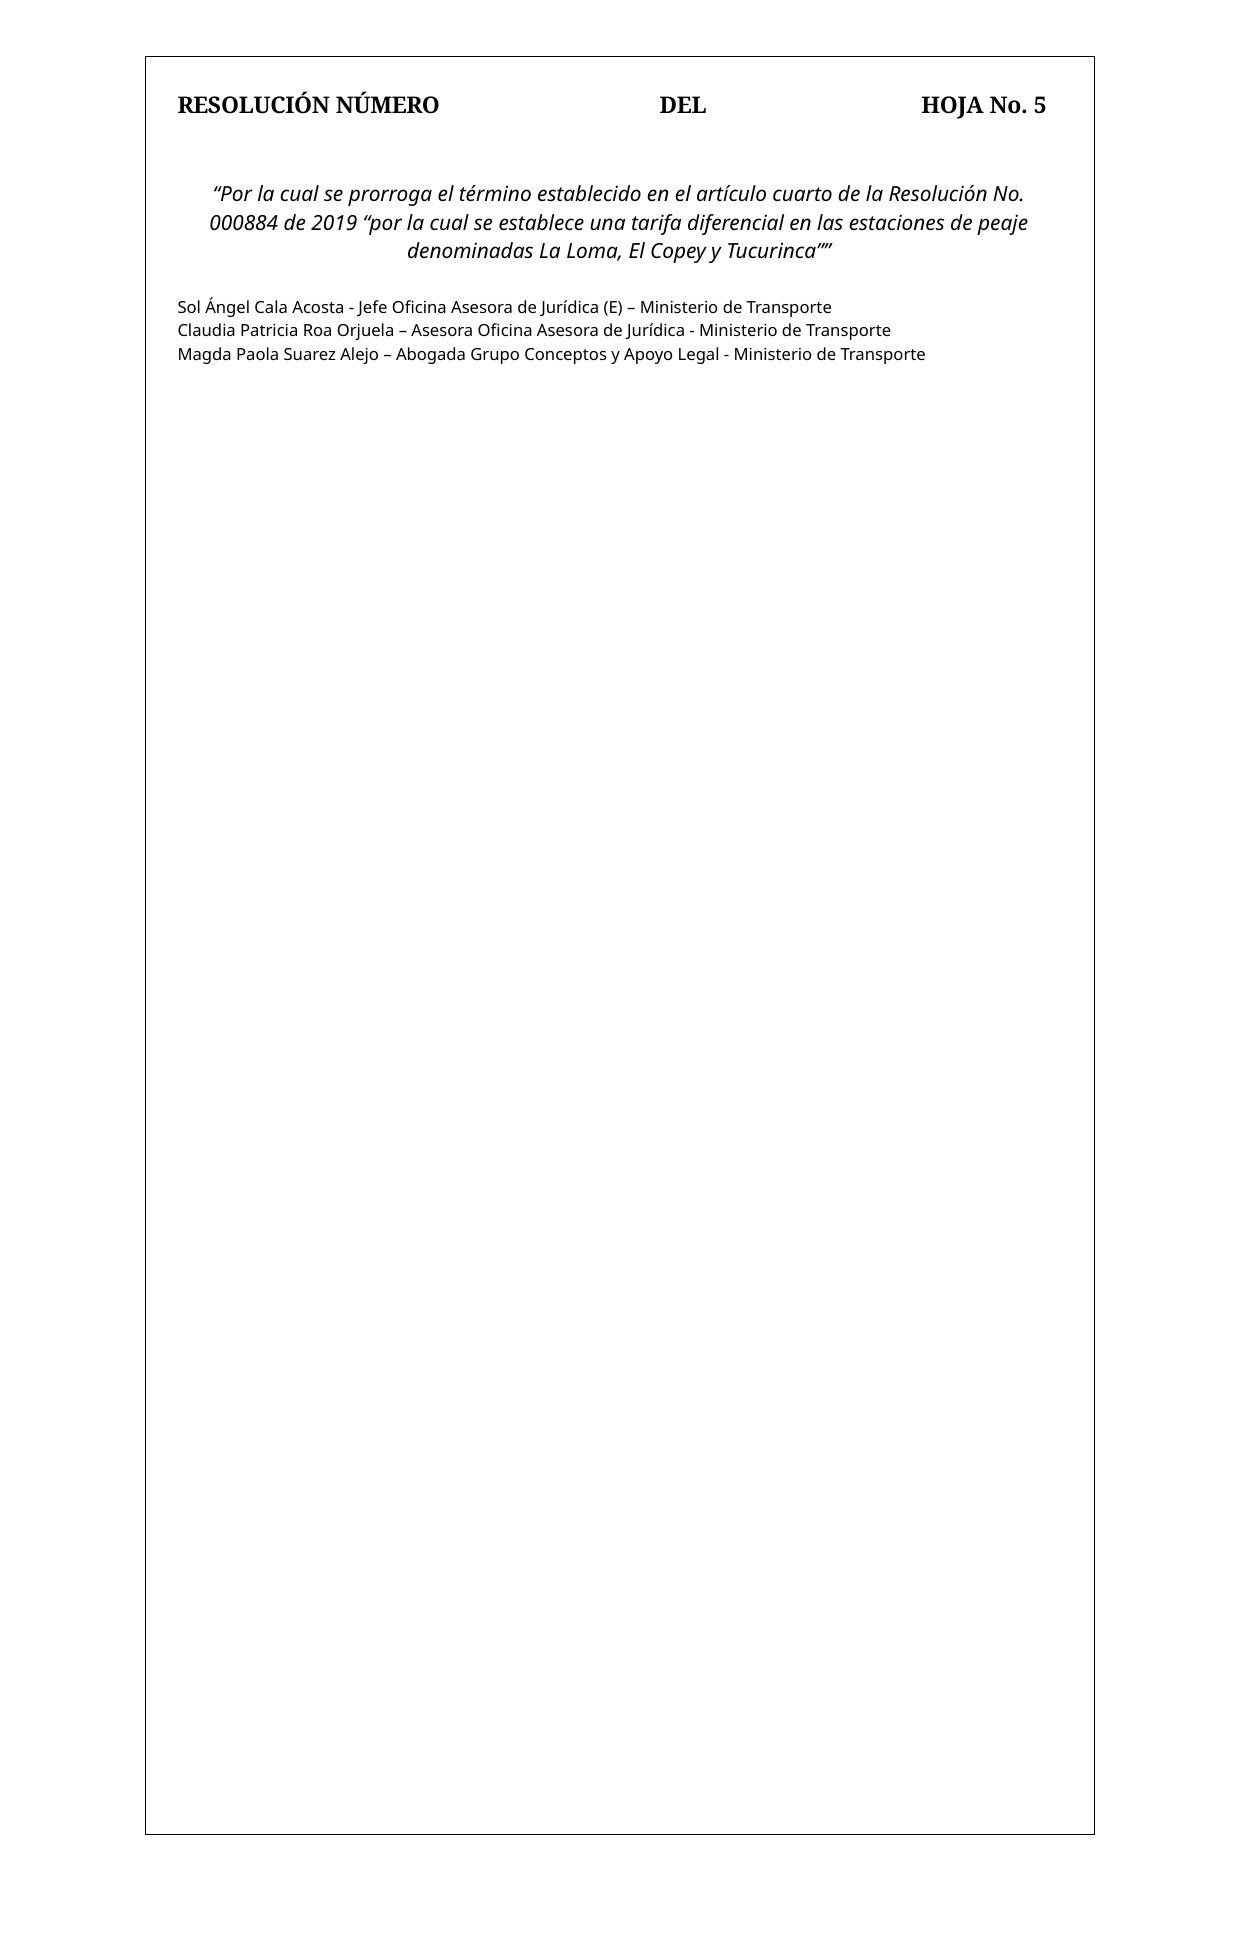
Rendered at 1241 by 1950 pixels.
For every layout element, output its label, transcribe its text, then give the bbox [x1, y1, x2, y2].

text Sol Ángel Cala Acosta - Jefe Oficina Asesora de Jurídica (E) – Ministerio de Transporte [177, 296, 1048, 319]
text Claudia Patricia Roa Orjuela – Asesora Oficina Asesora de Jurídica - Ministerio de Transporte [177, 319, 1063, 342]
text Magda Paola Suarez Alejo – Abogada Grupo Conceptos y Apoyo Legal - Ministerio de Transporte [177, 342, 1063, 365]
